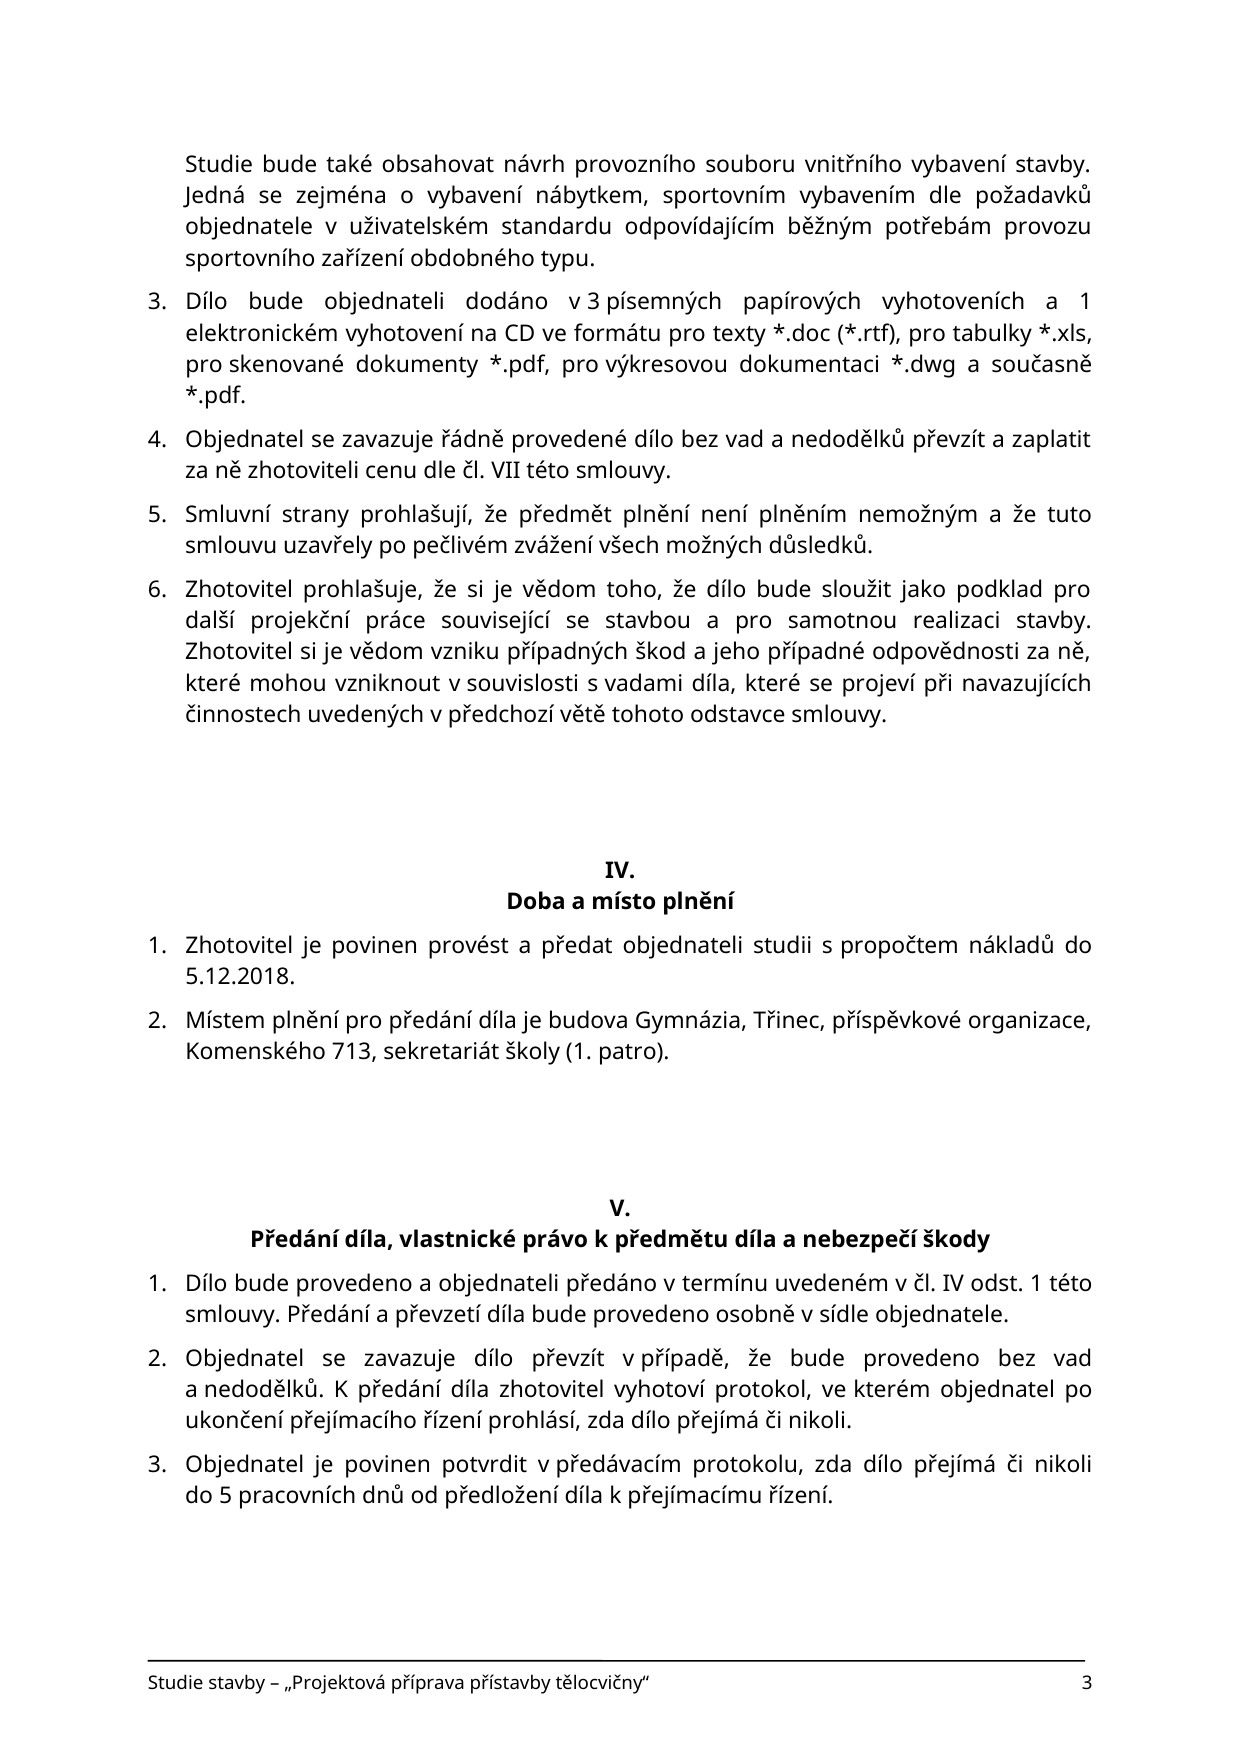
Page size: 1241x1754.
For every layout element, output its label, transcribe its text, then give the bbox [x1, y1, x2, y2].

list Dílo bude provedeno a objednateli předáno v termínu uvedeném v čl. IV odst. 1 této smlouvy. Předání a převzetí díla bude provedeno osobně v sídle objednatele. [148, 1266, 1092, 1329]
text V. Předání díla, vlastnické právo k předmětu díla a nebezpečí škody [148, 1191, 1092, 1254]
list Smluvní strany prohlašují, že předmět plnění není plněním nemožným a že tuto smlouvu uzavřely po pečlivém zvážení všech možných důsledků. [148, 498, 1092, 560]
list Objednatel je povinen potvrdit v předávacím protokolu, zda dílo přejímá či nikoli do 5 pracovních dnů od předložení díla k přejímacímu řízení. [148, 1448, 1092, 1510]
list Objednatel se zavazuje řádně provedené dílo bez vad a nedodělků převzít a zaplatit za ně zhotoviteli cenu dle čl. VII této smlouvy. [148, 423, 1092, 485]
list Objednatel se zavazuje dílo převzít v případě, že bude provedeno bez vad a nedodělků. K předání díla zhotovitel vyhotoví protokol, ve kterém objednatel po ukončení přejímacího řízení prohlásí, zda dílo přejímá či nikoli. [148, 1341, 1092, 1435]
list Dílo bude objednateli dodáno v 3 písemných papírových vyhotoveních a 1 elektronickém vyhotovení na CD ve formátu pro texty *.doc (*.rtf), pro tabulky *.xls, pro skenované dokumenty *.pdf, pro výkresovou dokumentaci *.dwg a současně *.pdf. [148, 285, 1092, 410]
list Zhotovitel je povinen provést a předat objednateli studii s propočtem nákladů do 5.12.2018. [148, 929, 1092, 991]
text IV. Doba a místo plnění [148, 854, 1092, 916]
list Zhotovitel prohlašuje, že si je vědom toho, že dílo bude sloužit jako podklad pro další projekční práce související se stavbou a pro samotnou realizaci stavby. Zhotovitel si je vědom vzniku případných škod a jeho případné odpovědnosti za ně, které mohou vzniknout v souvislosti s vadami díla, které se projeví při navazujících činnostech uvedených v předchozí větě tohoto odstavce smlouvy. [148, 573, 1092, 729]
list Místem plnění pro předání díla je budova Gymnázia, Třinec, příspěvkové organizace, Komenského 713, sekretariát školy (1. patro). [148, 1004, 1092, 1066]
text Studie bude také obsahovat návrh provozního souboru vnitřního vybavení stavby. Jedná se zejména o vybavení nábytkem, sportovním vybavením dle požadavků objednatele v uživatelském standardu odpovídajícím běžným potřebám provozu sportovního zařízení obdobného typu. [185, 148, 1092, 273]
